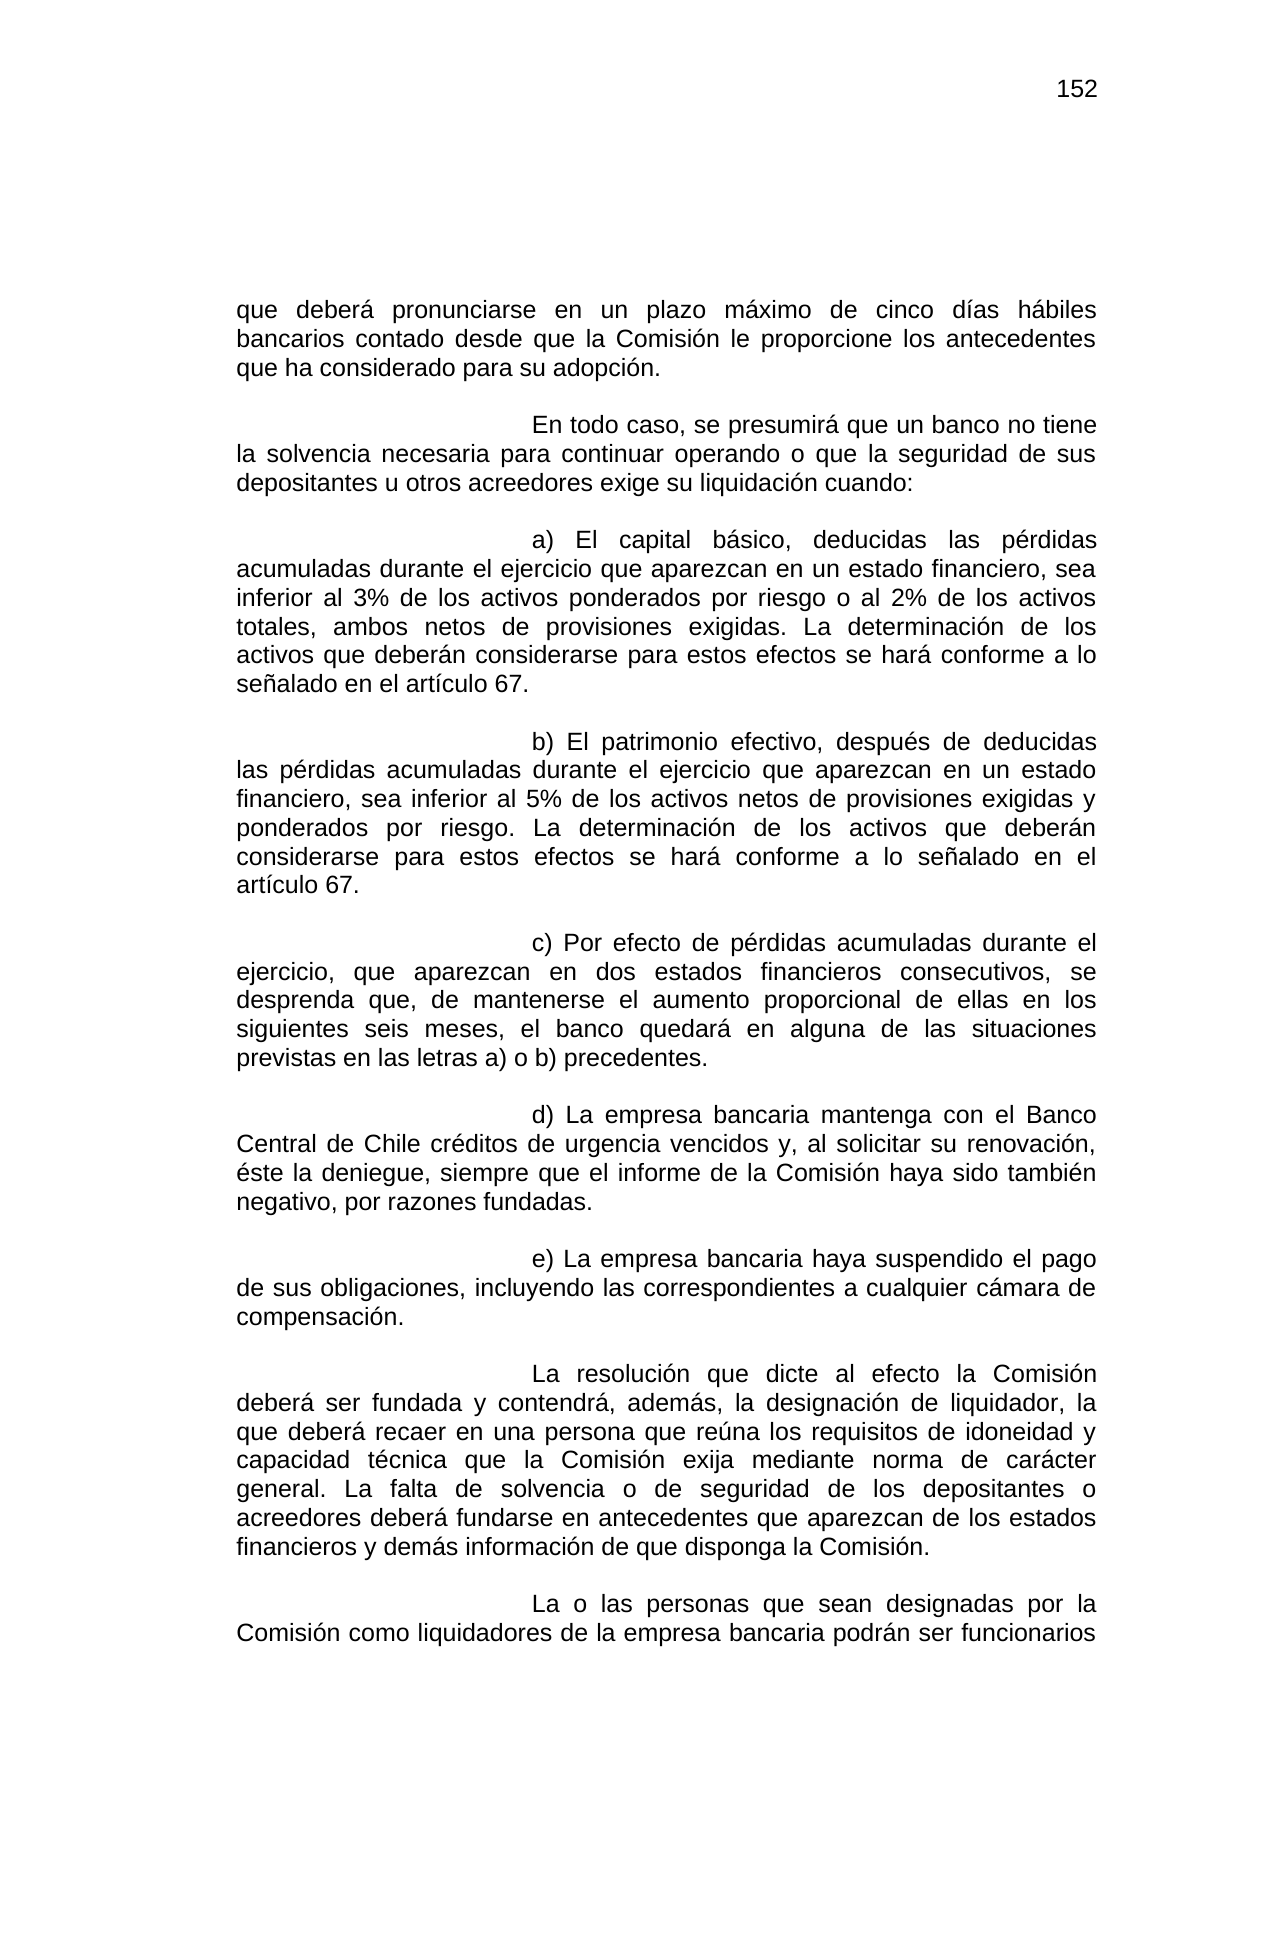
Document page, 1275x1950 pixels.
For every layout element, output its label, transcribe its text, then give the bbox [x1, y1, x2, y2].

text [236, 1589, 1098, 1647]
text a) El capital básico, deducidas las pérdidas acumuladas durante el ejercicio que aparezcan en un estado financiero, sea inferior al 3% de los activos ponderados por riesgo o al 2% de los activos totales, ambos netos de provisiones exigidas. La determinación de los activos que deberán considerarse para estos efectos se hará conforme a lo señalado en el artículo 67. [236, 525, 1098, 698]
text b) El patrimonio efectivo, después de deducidas las pérdidas acumuladas durante el ejercicio que aparezcan en un estado financiero, sea inferior al 5% de los activos netos de provisiones exigidas y ponderados por riesgo. La determinación de los activos que deberán considerarse para estos efectos se hará conforme a lo señalado en el artículo 67. [236, 727, 1098, 899]
text e) La empresa bancaria haya suspendido el pago de sus obligaciones, incluyendo las correspondientes a cualquier cámara de compensación. [236, 1244, 1098, 1330]
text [236, 295, 1098, 382]
text La resolución que dicte al efecto la Comisión deberá ser fundada y contendrá, además, la designación de liquidador, la que deberá recaer en una persona que reúna los requisitos de idoneidad y capacidad técnica que la Comisión exija mediante norma de carácter general. La falta de solvencia o de seguridad de los depositantes o acreedores deberá fundarse en antecedentes que aparezcan de los estados financieros y demás información de que disponga la Comisión. [236, 1359, 1098, 1560]
text d) La empresa bancaria mantenga con el Banco Central de Chile créditos de urgencia vencidos y, al solicitar su renovación, éste la deniegue, siempre que el informe de la Comisión haya sido también negativo, por razones fundadas. [236, 1100, 1098, 1215]
text En todo caso, se presumirá que un banco no tiene la solvencia necesaria para continuar operando o que la seguridad de sus depositantes u otros acreedores exige su liquidación cuando: [236, 410, 1098, 497]
text c) Por efecto de pérdidas acumuladas durante el ejercicio, que aparezcan en dos estados financieros consecutivos, se desprenda que, de mantenerse el aumento proporcional de ellas en los siguientes seis meses, el banco quedará en alguna de las situaciones previstas en las letras a) o b) precedentes. [236, 928, 1098, 1072]
